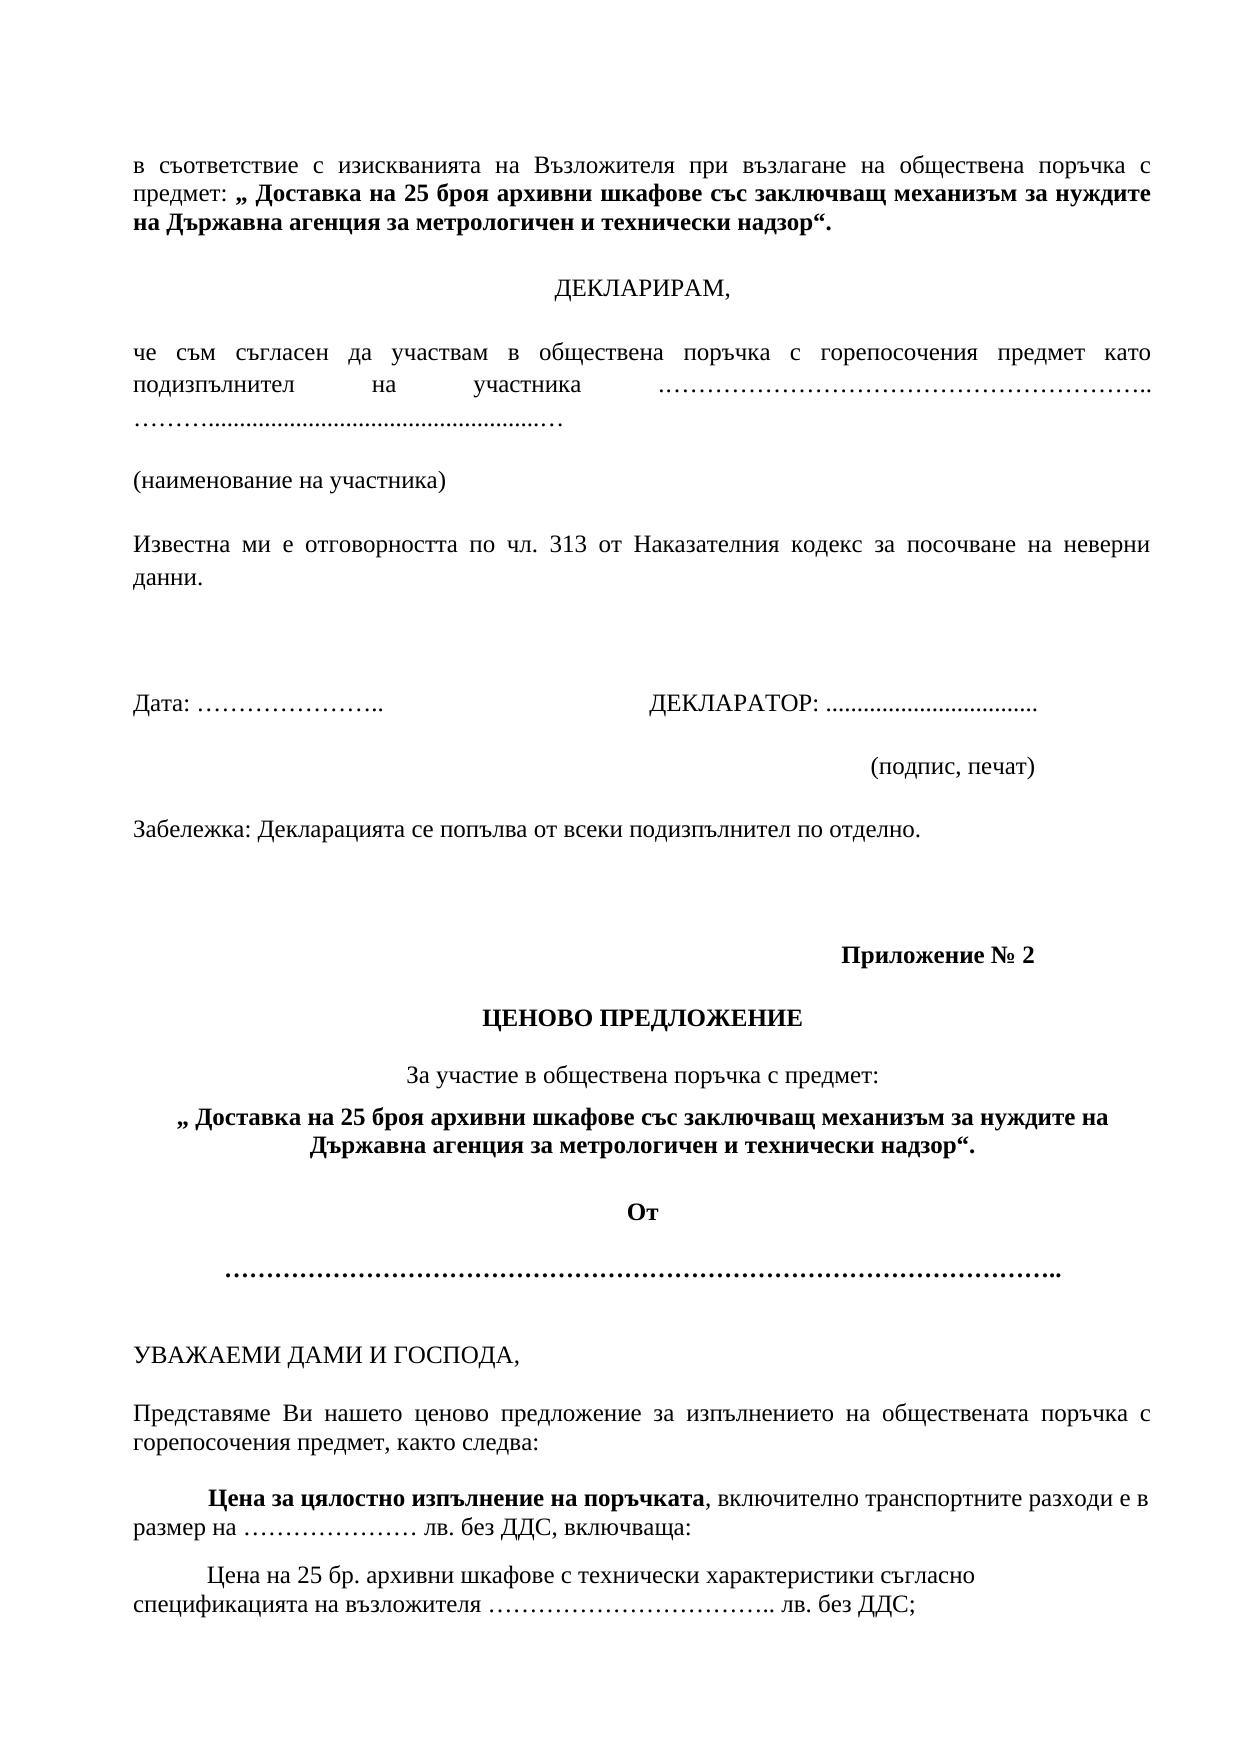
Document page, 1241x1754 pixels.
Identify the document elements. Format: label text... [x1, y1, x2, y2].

text ЦЕНОВО ПРЕДЛОЖЕНИЕ [133, 1003, 1152, 1032]
text Приложение № 2 [723, 940, 1152, 968]
text Забележка: Декларацията се попълва от всеки подизпълнител по отделно. [133, 814, 1152, 842]
text УВАЖАЕМИ ДАМИ И ГОСПОДА, [133, 1340, 1152, 1369]
text Представяме Ви нашето ценово предложение за изпълнението на обществената поръчка с горепосочения предмет, както следва: [133, 1398, 1152, 1455]
text (подпис, печат) [133, 751, 1152, 779]
text От [133, 1197, 1152, 1225]
text Известна ми е отговорността по чл. 313 от Наказателния кодекс за посочване на неверни данни. [133, 529, 1152, 590]
text че съм съгласен да участвам в обществена поръчка с горепосочения предмет като подизпълнител на участника .…………………………………………………..……….....................................................… [133, 337, 1152, 431]
text (наименование на участника) [133, 466, 1152, 494]
text ДЕКЛАРИРАМ, [133, 273, 1152, 302]
text „ Доставка на 25 броя архивни шкафове със заключващ механизъм за нуждите на Държавна агенция за метрологичен и технически надзор“. [133, 1102, 1152, 1159]
text Цена за цялостно изпълнение на поръчката, включително транспортните разходи е в размер на ………………… лв. без ДДС, включваща: [133, 1484, 1152, 1540]
text За участие в обществена поръчка с предмет: [133, 1060, 1152, 1089]
text Цена на 25 бр. архивни шкафове с технически характеристики съгласно спецификацията на възложителя …………………………….. лв. без ДДС; [133, 1561, 1152, 1618]
text Дата: ………………….. ДЕКЛАРАТОР: .................................. [133, 688, 1152, 716]
text в съответствие с изискванията на Възложителя при възлагане на обществена поръчка с предмет: „ Доставка на 25 броя архивни шкафове със заключващ механизъм за нуждите на Държавна агенция за метрологичен и технически надзор“. [133, 150, 1152, 236]
text ……………………………………………………………………………………….. [133, 1254, 1152, 1283]
